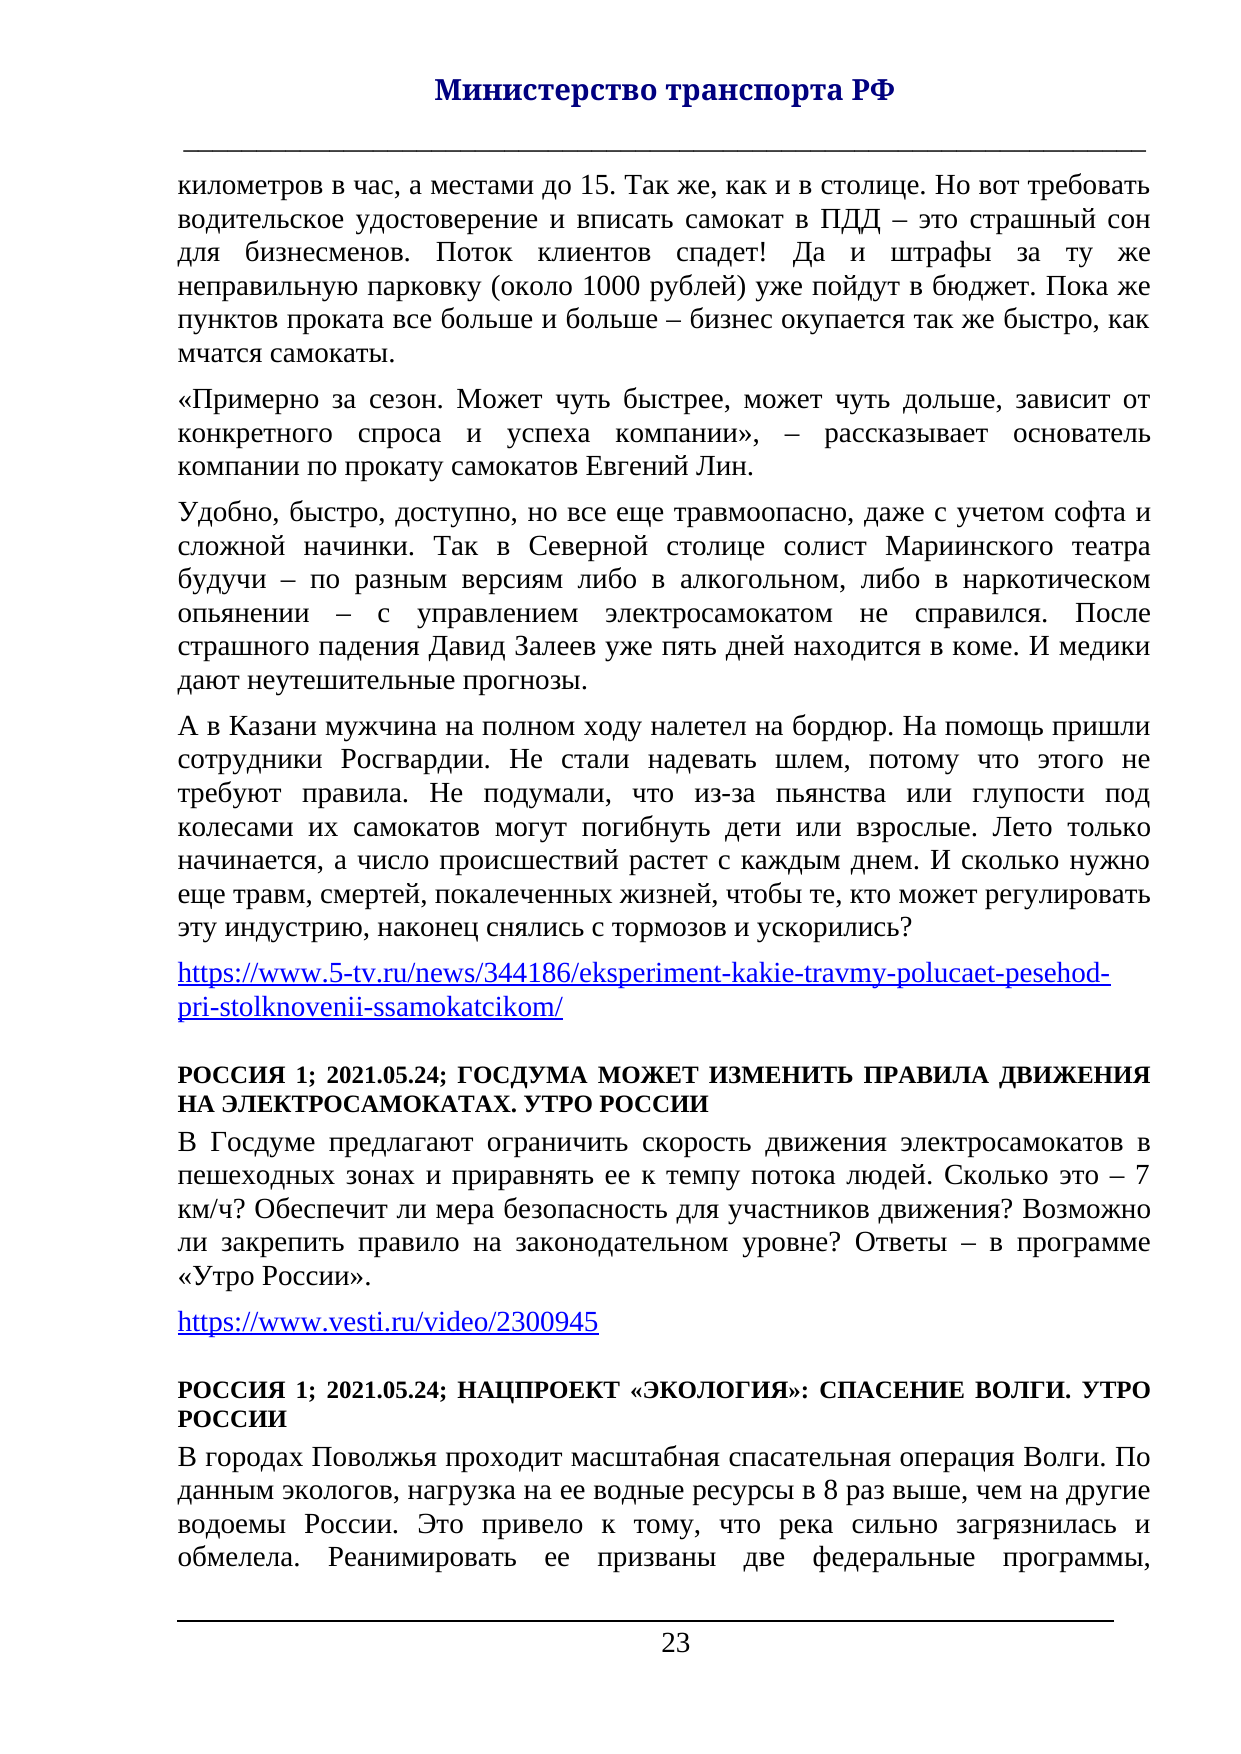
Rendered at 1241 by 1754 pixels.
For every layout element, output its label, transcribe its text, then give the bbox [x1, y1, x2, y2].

subtitle РОССИЯ 1; 2021.05.24; НАЦПРОЕКТ «ЭКОЛОГИЯ»: СПАСЕНИЕ ВОЛГИ. УТРО РОССИИ [177, 1375, 1152, 1432]
text А в Казани мужчина на полном ходу налетел на бордюр. На помощь пришли сотрудники Росгвардии. Не стали надевать шлем, потому что этого не требуют правила. Не подумали, что из-за пьянства или глупости под колесами их самокатов могут погибнуть дети или взрослые. Лето только начинается, а число происшествий растет с каждым днем. И сколько нужно еще травм, смертей, покалеченных жизней, чтобы те, кто может регулировать эту индустрию, наконец снялись с тормозов и ускорились? [177, 708, 1152, 943]
text В Госдуме предлагают ограничить скорость движения электросамокатов в пешеходных зонах и приравнять ее к темпу потока людей. Сколько это – 7 км/ч? Обеспечит ли мера безопасность для участников движения? Возможно ли закрепить правило на законодательном уровне? Ответы – в программе «Утро России». [177, 1124, 1152, 1291]
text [177, 1439, 1152, 1573]
text «Примерно за сезон. Может чуть быстрее, может чуть дольше, зависит от конкретного спроса и успеха компании», – рассказывает основатель компании по прокату самокатов Евгений Лин. [177, 381, 1152, 482]
text https://www.vesti.ru/video/2300945 [177, 1304, 1152, 1337]
text Удобно, быстро, доступно, но все еще травмоопасно, даже с учетом софта и сложной начинки. Так в Северной столице солист Мариинского театра будучи – по разным версиям либо в алкогольном, либо в наркотическом опьянении – с управлением электросамокатом не справился. После страшного падения Давид Залеев уже пять дней находится в коме. И медики дают неутешительные прогнозы. [177, 494, 1152, 696]
subtitle РОССИЯ 1; 2021.05.24; ГОСДУМА МОЖЕТ ИЗМЕНИТЬ ПРАВИЛА ДВИЖЕНИЯ НА ЭЛЕКТРОСАМОКАТАХ. УТРО РОССИИ [177, 1060, 1152, 1117]
text https://www.5-tv.ru/news/344186/eksperiment-kakie-travmy-polucaet-pesehod-pri-stolknovenii-ssamokatcikom/ [177, 955, 1152, 1022]
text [177, 167, 1152, 369]
